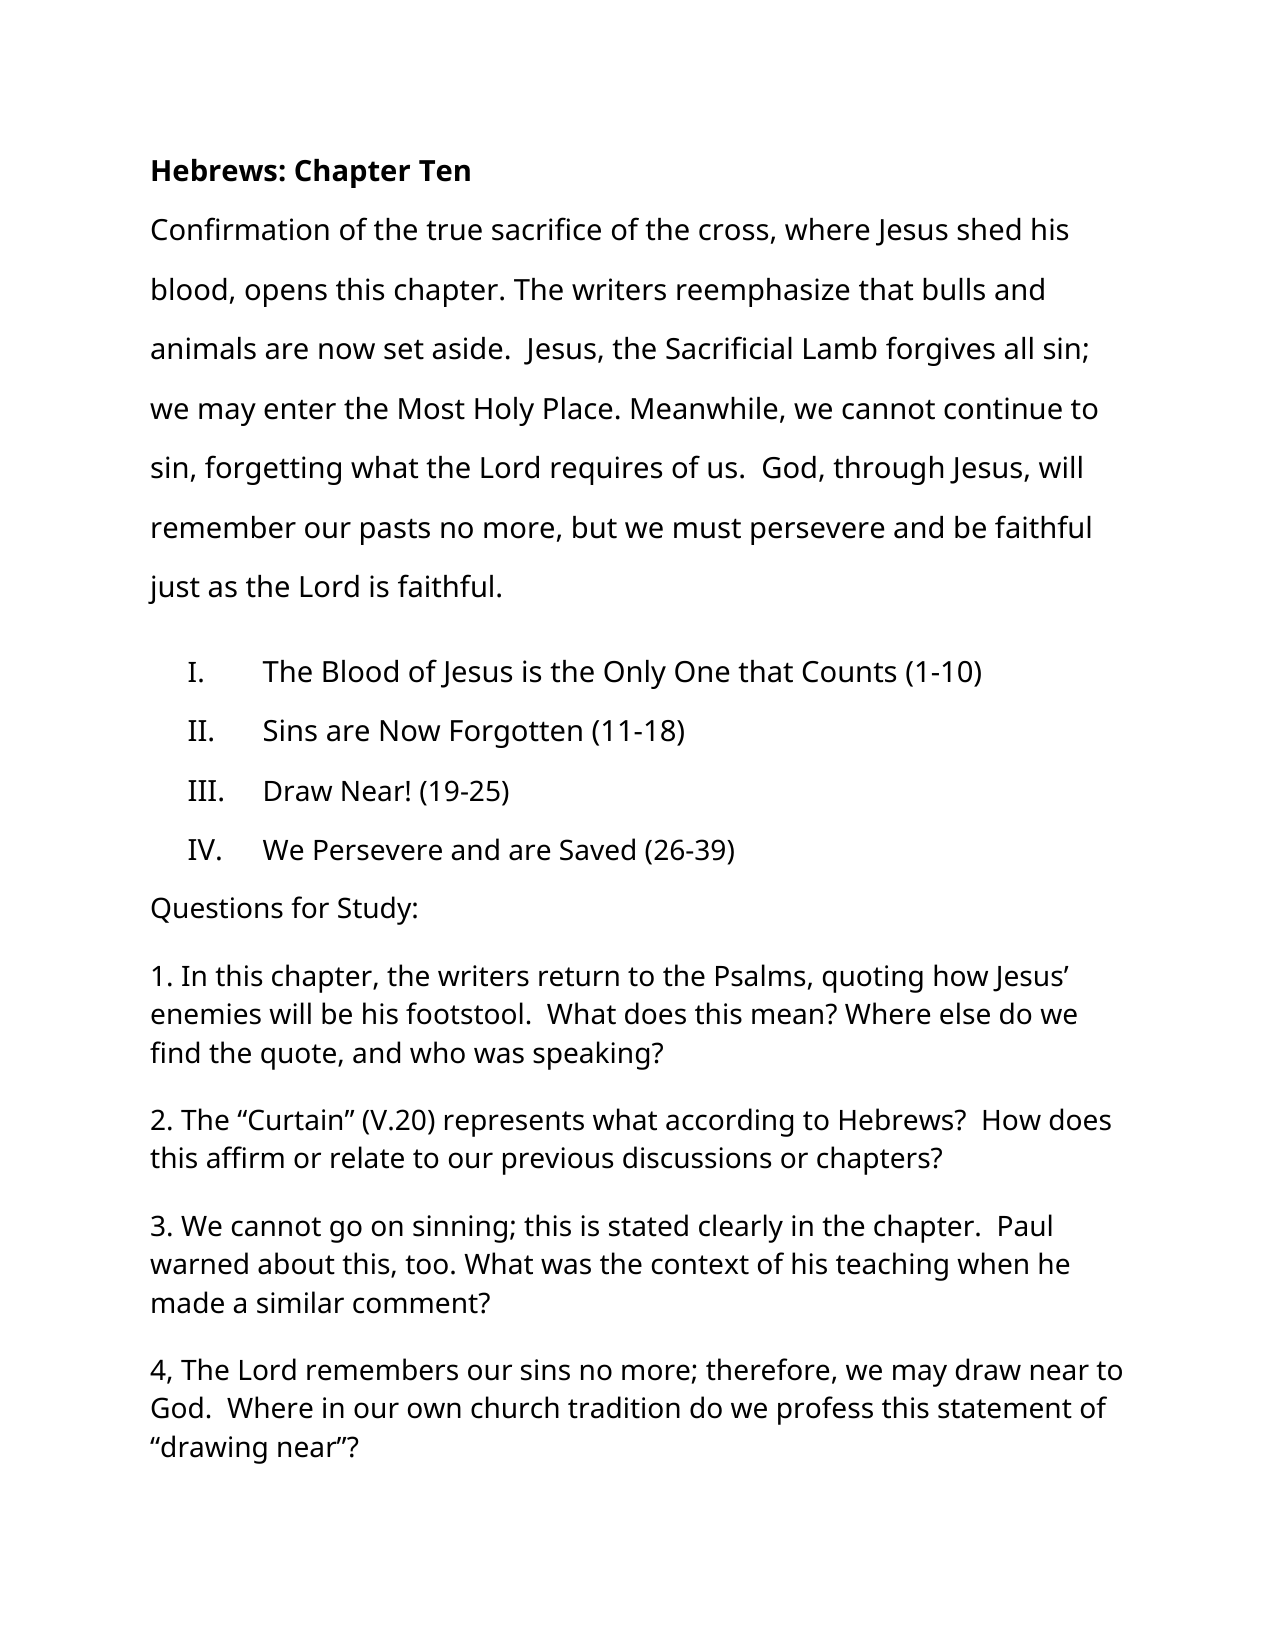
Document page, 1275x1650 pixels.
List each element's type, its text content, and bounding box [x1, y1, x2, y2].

text Questions for Study: [150, 889, 1125, 927]
list Draw Near! (19-25) [187, 770, 1125, 809]
list The Blood of Jesus is the Only One that Counts (1-10) [187, 651, 1125, 691]
text Hebrews: Chapter Ten [150, 150, 1125, 190]
text 3. We cannot go on sinning; this is stated clearly in the chapter. Paul warned about this, too. What was the context of his teaching when he made a similar comment? [150, 1206, 1125, 1321]
text 1. In this chapter, the writers return to the Psalms, quoting how Jesus’ enemies will be his footstool. What does this mean? Where else do we find the quote, and who was speaking? [150, 956, 1125, 1071]
text Confirmation of the true sacrifice of the cross, where Jesus shed his blood, opens this chapter. The writers reemphasize that bulls and animals are now set aside. Jesus, the Sacrificial Lamb forgives all sin; we may enter the Most Holy Place. Meanwhile, we cannot continue to sin, forgetting what the Lord requires of us. God, through Jesus, will remember our pasts no more, but we must persevere and be faithful just as the Lord is faithful. [150, 209, 1125, 606]
list We Persevere and are Saved (26-39) [187, 829, 1125, 869]
text 2. The “Curtain” (V.20) represents what according to Hebrews? How does this affirm or relate to our previous discussions or chapters? [150, 1100, 1125, 1177]
list Sins are Now Forgotten (11-18) [187, 710, 1125, 750]
text 4, The Lord remembers our sins no more; therefore, we may draw near to God. Where in our own church tradition do we profess this statement of “drawing near”? [150, 1350, 1125, 1465]
